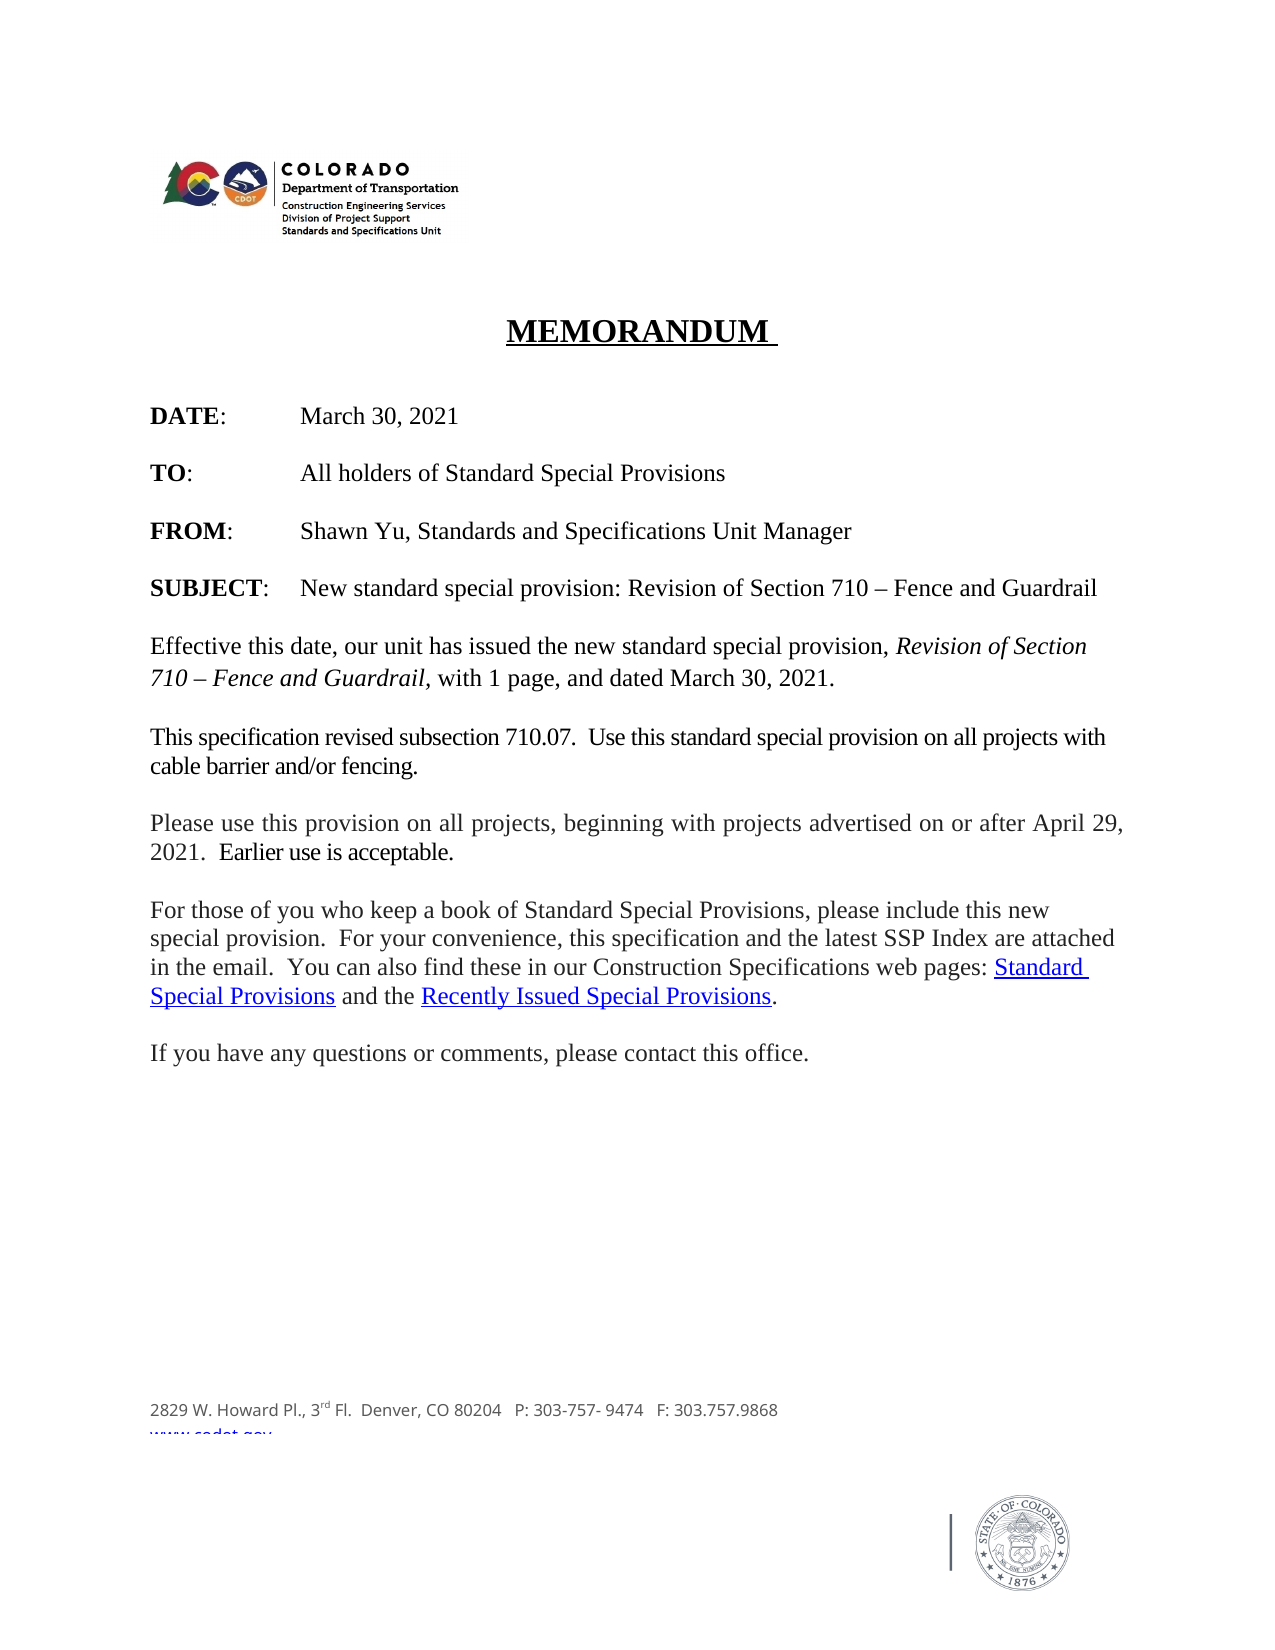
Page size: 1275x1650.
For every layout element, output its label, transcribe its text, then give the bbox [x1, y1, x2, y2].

text This specification revised subsection 710.07. Use this standard special provision on all projects with cable barrier and/or fencing. [150, 722, 1125, 780]
text TO: All holders of Standard Special Provisions [150, 458, 1125, 487]
text If you have any questions or comments, please contact this office. [150, 1038, 1125, 1067]
text Please use this provision on all projects, beginning with projects advertised on or after April 29, 2021. Earlier use is acceptable. [150, 808, 1125, 866]
text FROM: Shawn Yu, Standards and Specifications Unit Manager [150, 516, 1125, 544]
picture [975, 1495, 1070, 1591]
text Effective this date, our unit has issued the new standard special provision, Revision of Section 710 – Fence and Guardrail, with 1 page, and dated March 30, 2021. [150, 631, 1125, 693]
picture [150, 150, 469, 243]
text MEMORANDUM [150, 311, 1125, 349]
text DATE: March 30, 2021 [150, 401, 1125, 429]
picture [949, 1514, 953, 1571]
text For those of you who keep a book of Standard Special Provisions, please include this new special provision. For your convenience, this specification and the latest SSP Index are attached in the email. You can also find these in our Construction Specifications web pages: Standard Special Provisions and the Recently Issued Special Provisions. [150, 895, 1125, 1010]
text SUBJECT: New standard special provision: Revision of Section 710 – Fence and Guardrail [150, 573, 1125, 602]
